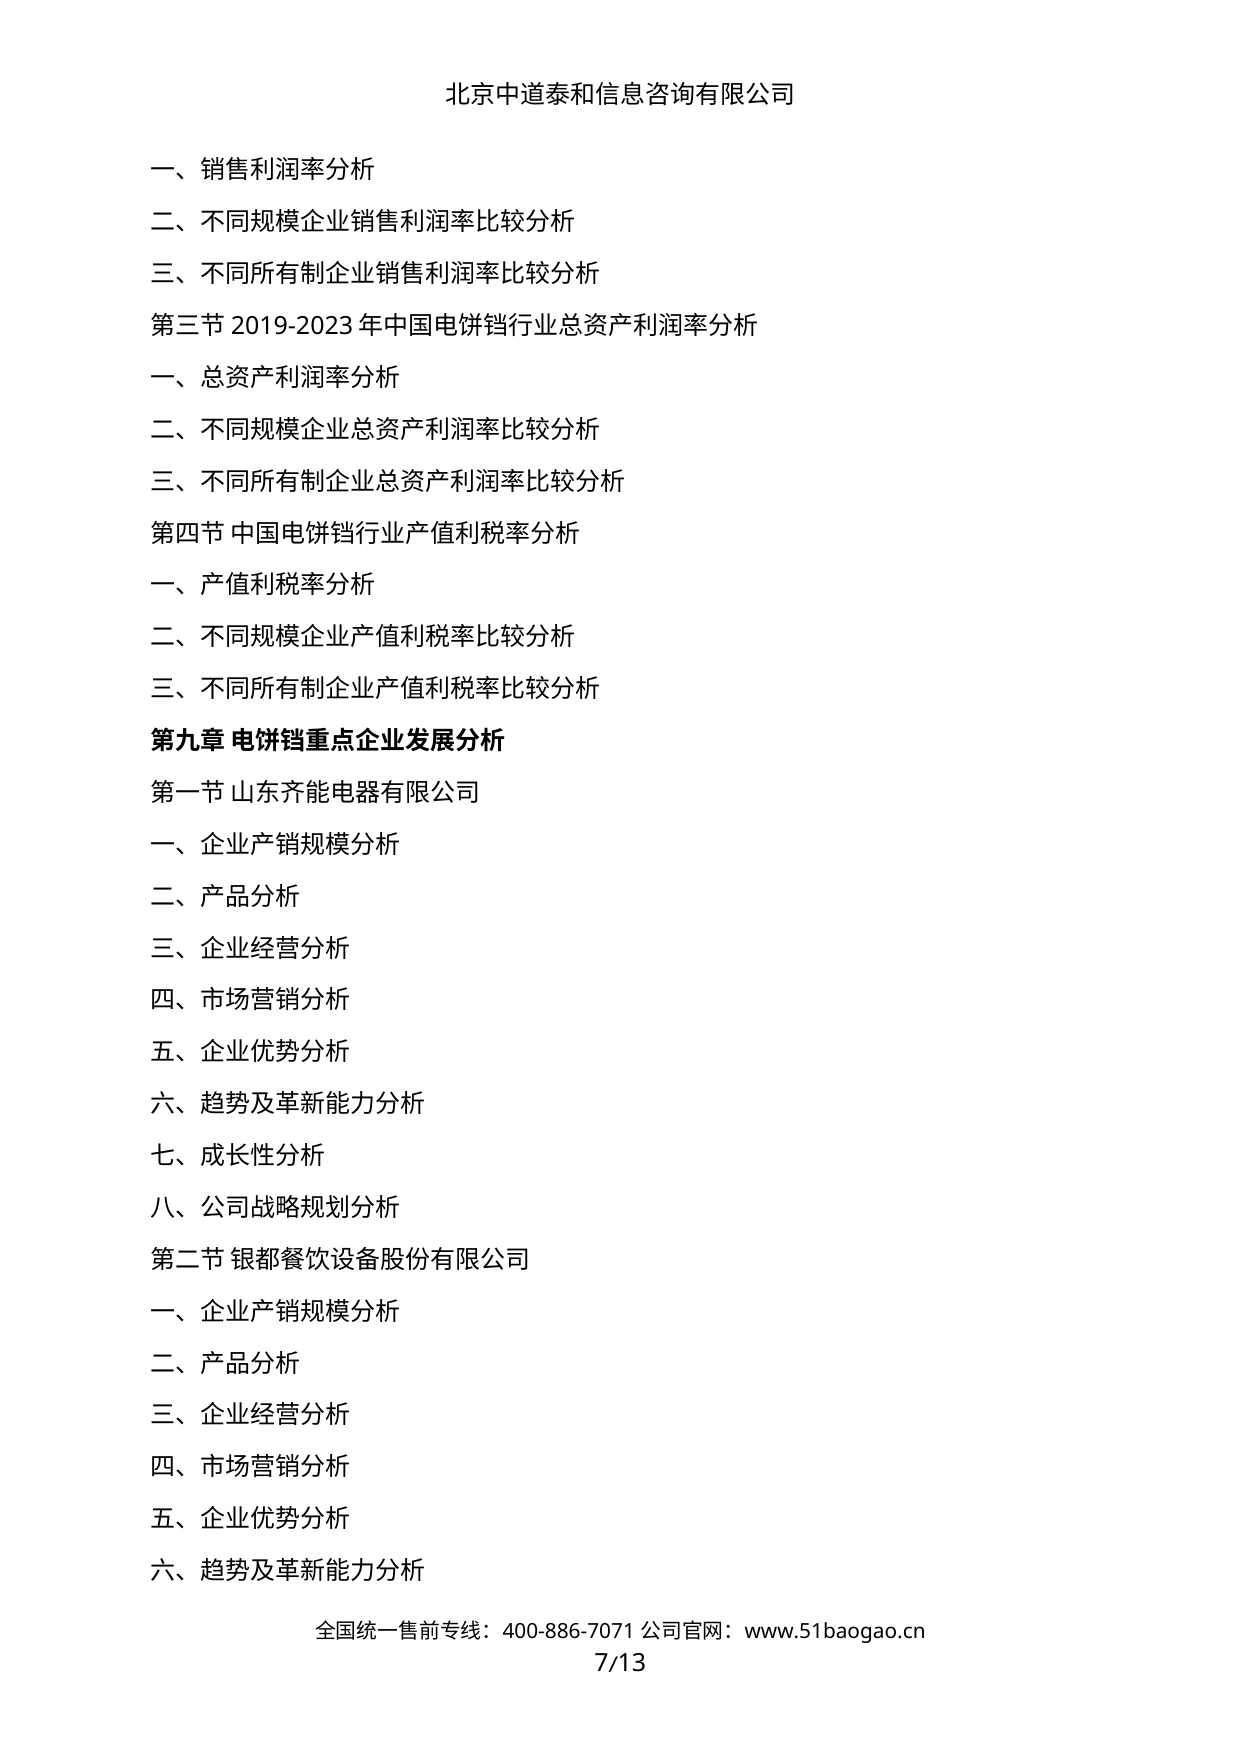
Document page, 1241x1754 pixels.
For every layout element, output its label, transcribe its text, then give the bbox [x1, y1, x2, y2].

text 六、趋势及革新能力分析 [150, 1084, 1090, 1120]
text 二、不同规模企业总资产利润率比较分析 [150, 409, 1090, 446]
text 五、企业优势分析 [150, 1032, 1090, 1068]
text 一、销售利润率分析 [150, 150, 1090, 186]
text 第九章 电饼铛重点企业发展分析 [150, 721, 1090, 757]
text 二、产品分析 [150, 1343, 1090, 1379]
text 五、企业优势分析 [150, 1499, 1090, 1535]
text 四、市场营销分析 [150, 1447, 1090, 1483]
text 第三节 2019-2023年中国电饼铛行业总资产利润率分析 [150, 306, 1090, 342]
text 八、公司战略规划分析 [150, 1187, 1090, 1224]
text 三、不同所有制企业销售利润率比较分析 [150, 254, 1090, 290]
text 一、总资产利润率分析 [150, 357, 1090, 394]
text 第四节 中国电饼铛行业产值利税率分析 [150, 513, 1090, 549]
text 二、不同规模企业产值利税率比较分析 [150, 617, 1090, 653]
text 二、产品分析 [150, 876, 1090, 912]
text 七、成长性分析 [150, 1136, 1090, 1172]
text 一、产值利税率分析 [150, 565, 1090, 601]
text 三、企业经营分析 [150, 928, 1090, 964]
text 二、不同规模企业销售利润率比较分析 [150, 202, 1090, 238]
text 四、市场营销分析 [150, 980, 1090, 1016]
text 三、不同所有制企业产值利税率比较分析 [150, 669, 1090, 705]
text 三、不同所有制企业总资产利润率比较分析 [150, 461, 1090, 497]
text 一、企业产销规模分析 [150, 1291, 1090, 1327]
text 三、企业经营分析 [150, 1395, 1090, 1431]
text 一、企业产销规模分析 [150, 824, 1090, 861]
text 第二节 银都餐饮设备股份有限公司 [150, 1239, 1090, 1276]
text 六、趋势及革新能力分析 [150, 1551, 1090, 1587]
text 第一节 山东齐能电器有限公司 [150, 772, 1090, 809]
